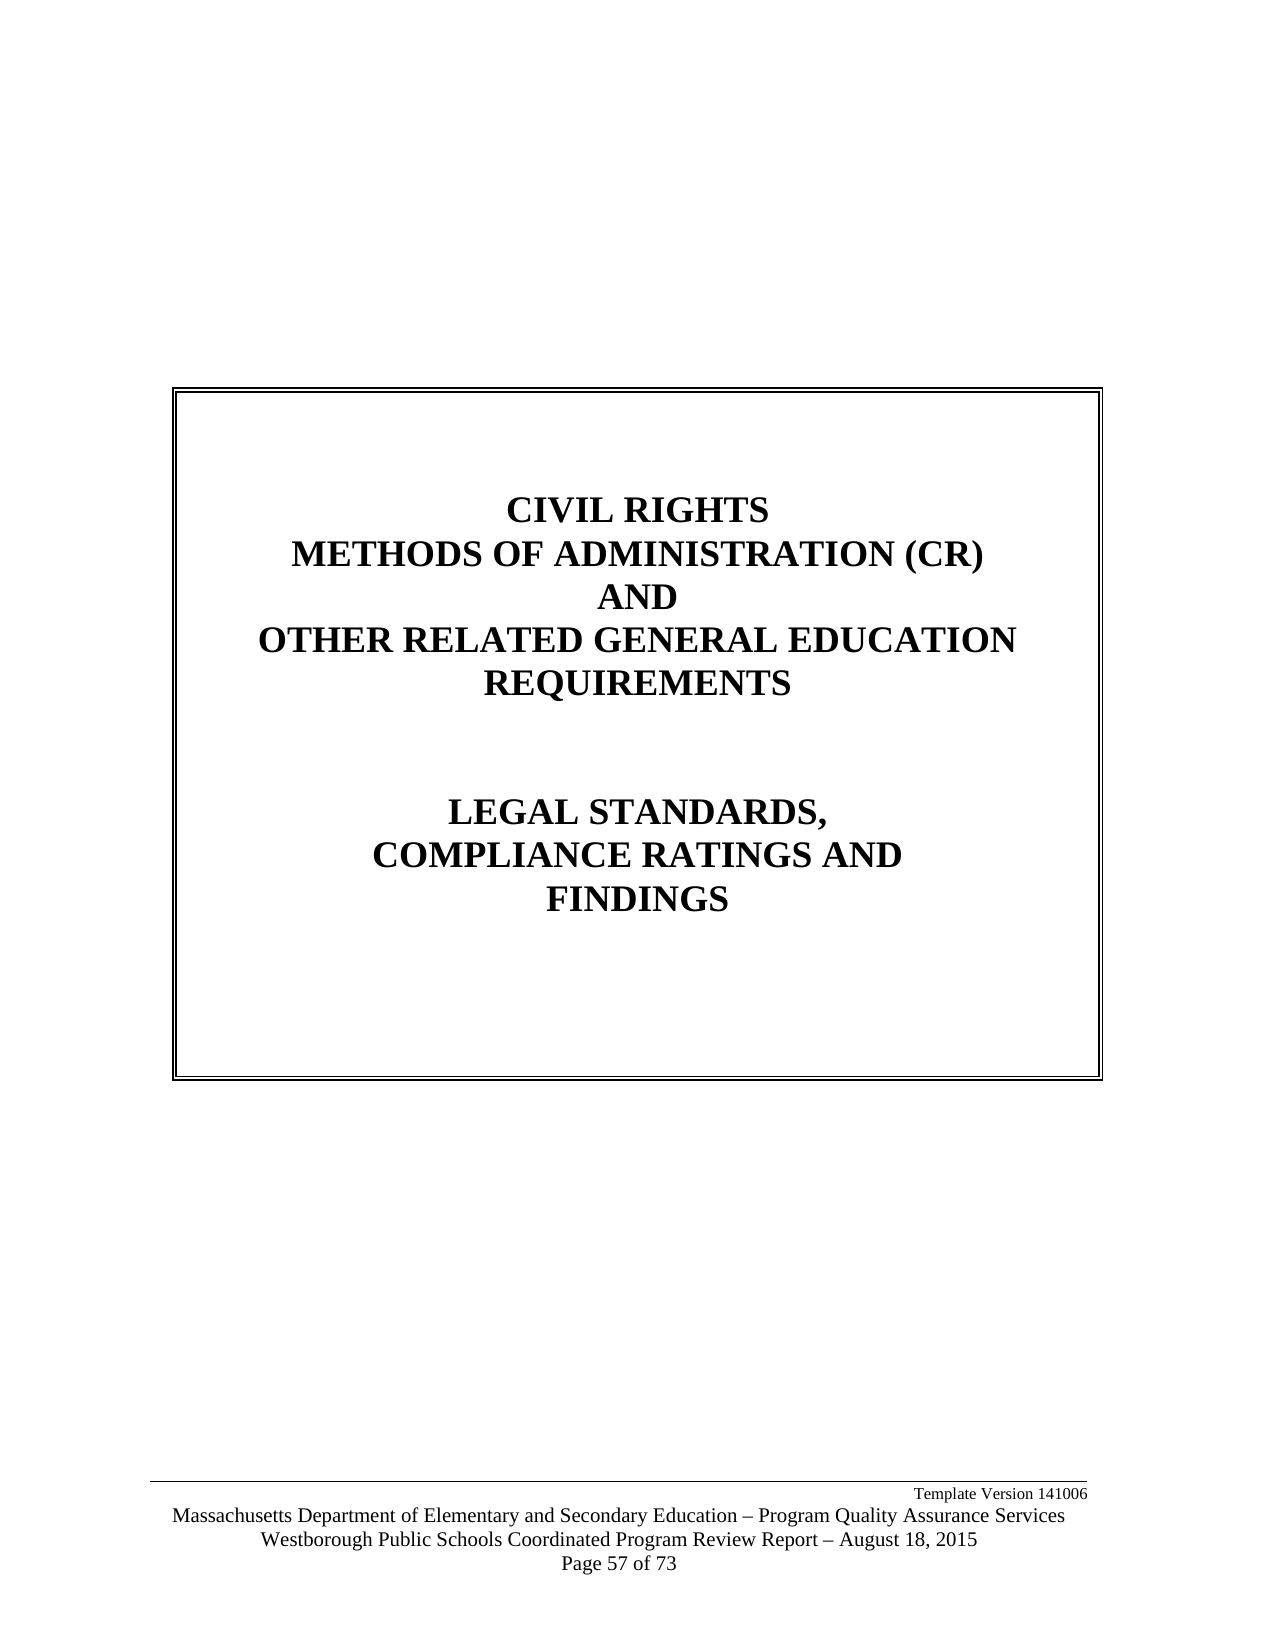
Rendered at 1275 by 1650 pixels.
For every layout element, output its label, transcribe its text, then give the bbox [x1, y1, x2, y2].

table_header CIVIL RIGHTS METHODS OF ADMINISTRATION (CR) AND OTHER RELATED GENERAL EDUCATION REQUIREMENTS LEGAL STANDARDS, COMPLIANCE RATINGS AND FINDINGS [177, 393, 1098, 1076]
